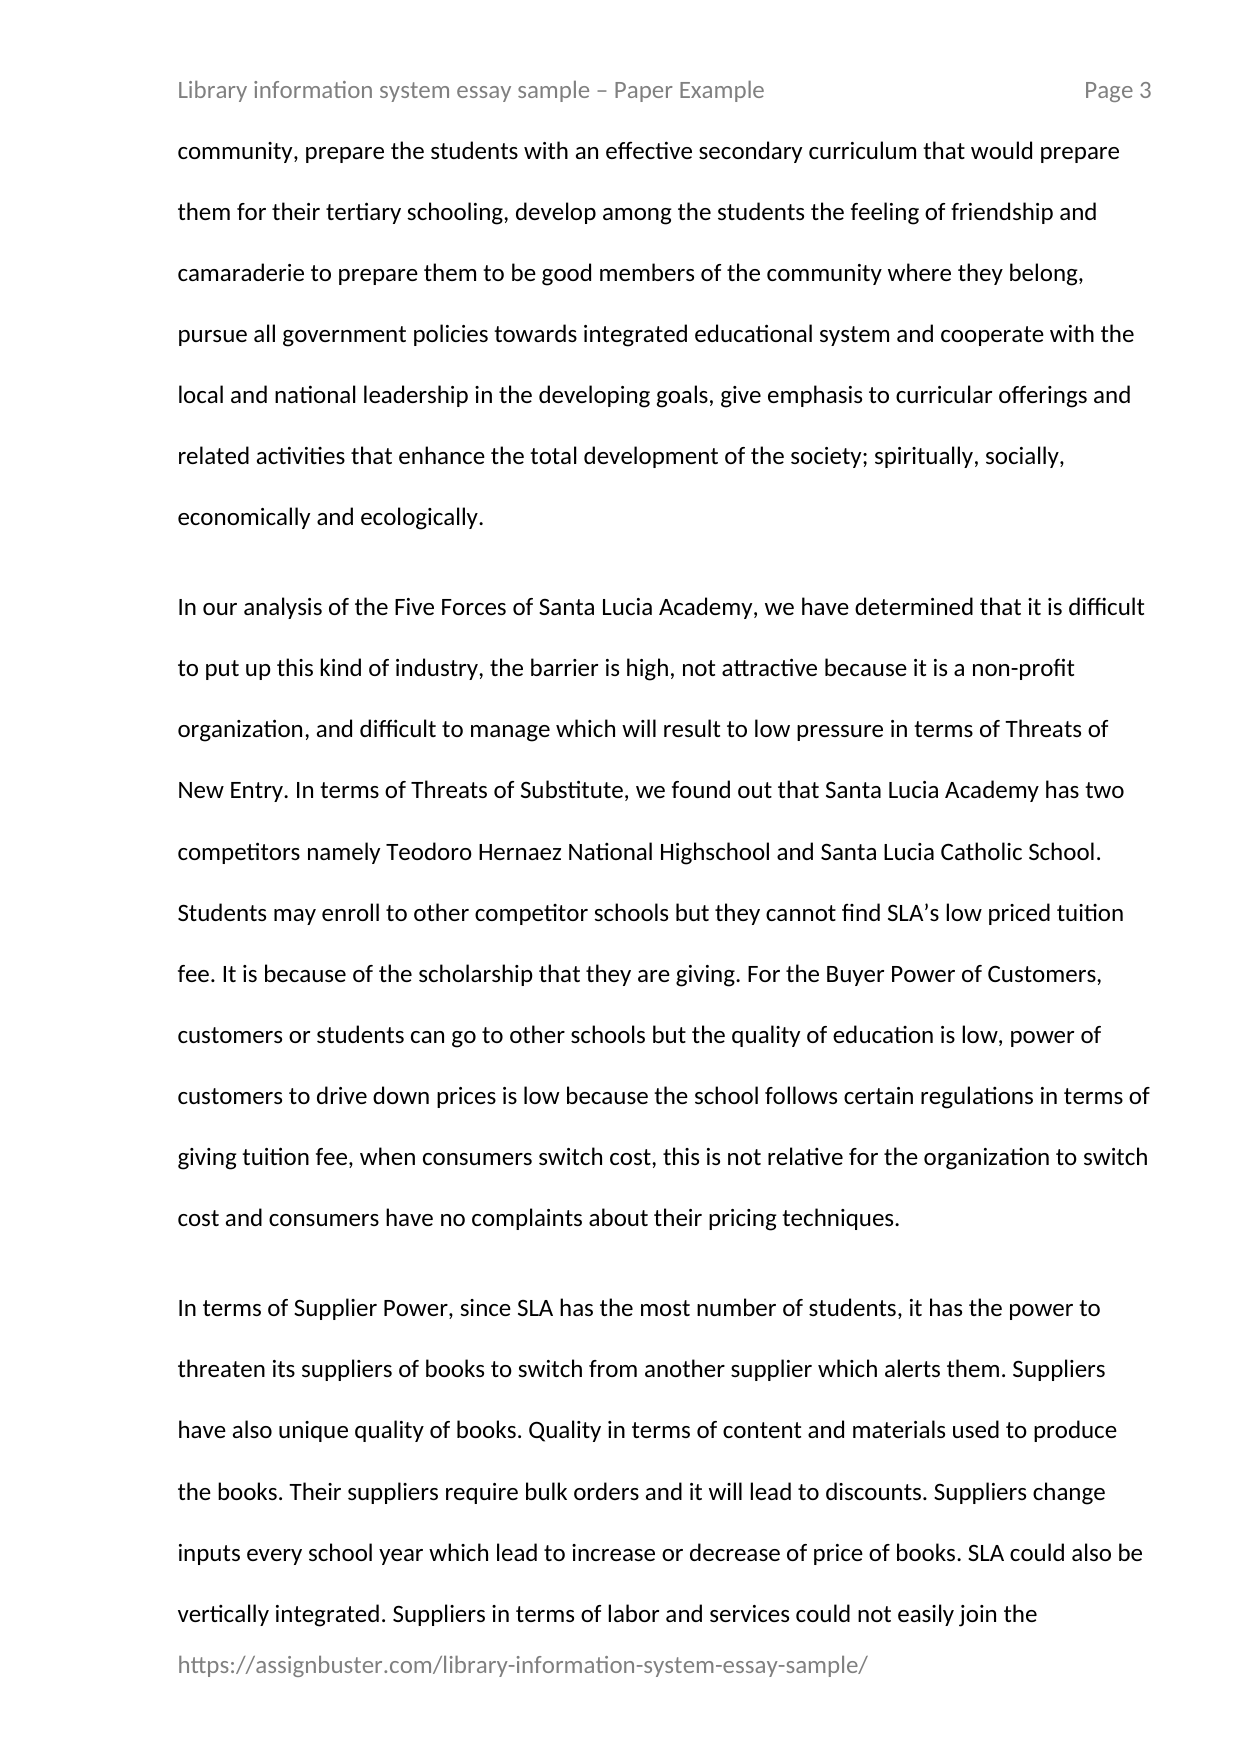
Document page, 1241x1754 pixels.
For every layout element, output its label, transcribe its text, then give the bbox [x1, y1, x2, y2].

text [177, 1292, 1152, 1628]
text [177, 135, 1152, 532]
text In our analysis of the Five Forces of Santa Lucia Academy, we have determined that it is difficult to put up this kind of industry, the barrier is high, not attractive because it is a non-profit organization, and difficult to manage which will result to low pressure in terms of Threats of New Entry. In terms of Threats of Substitute, we found out that Santa Lucia Academy has two competitors namely Teodoro Hernaez National Highschool and Santa Lucia Catholic School. Students may enroll to other competitor schools but they cannot find SLA’s low priced tuition fee. It is because of the scholarship that they are giving. For the Buyer Power of Customers, customers or students can go to other schools but the quality of education is low, power of customers to drive down prices is low because the school follows certain regulations in terms of giving tuition fee, when consumers switch cost, this is not relative for the organization to switch cost and consumers have no complaints about their pricing techniques. [177, 592, 1152, 1232]
